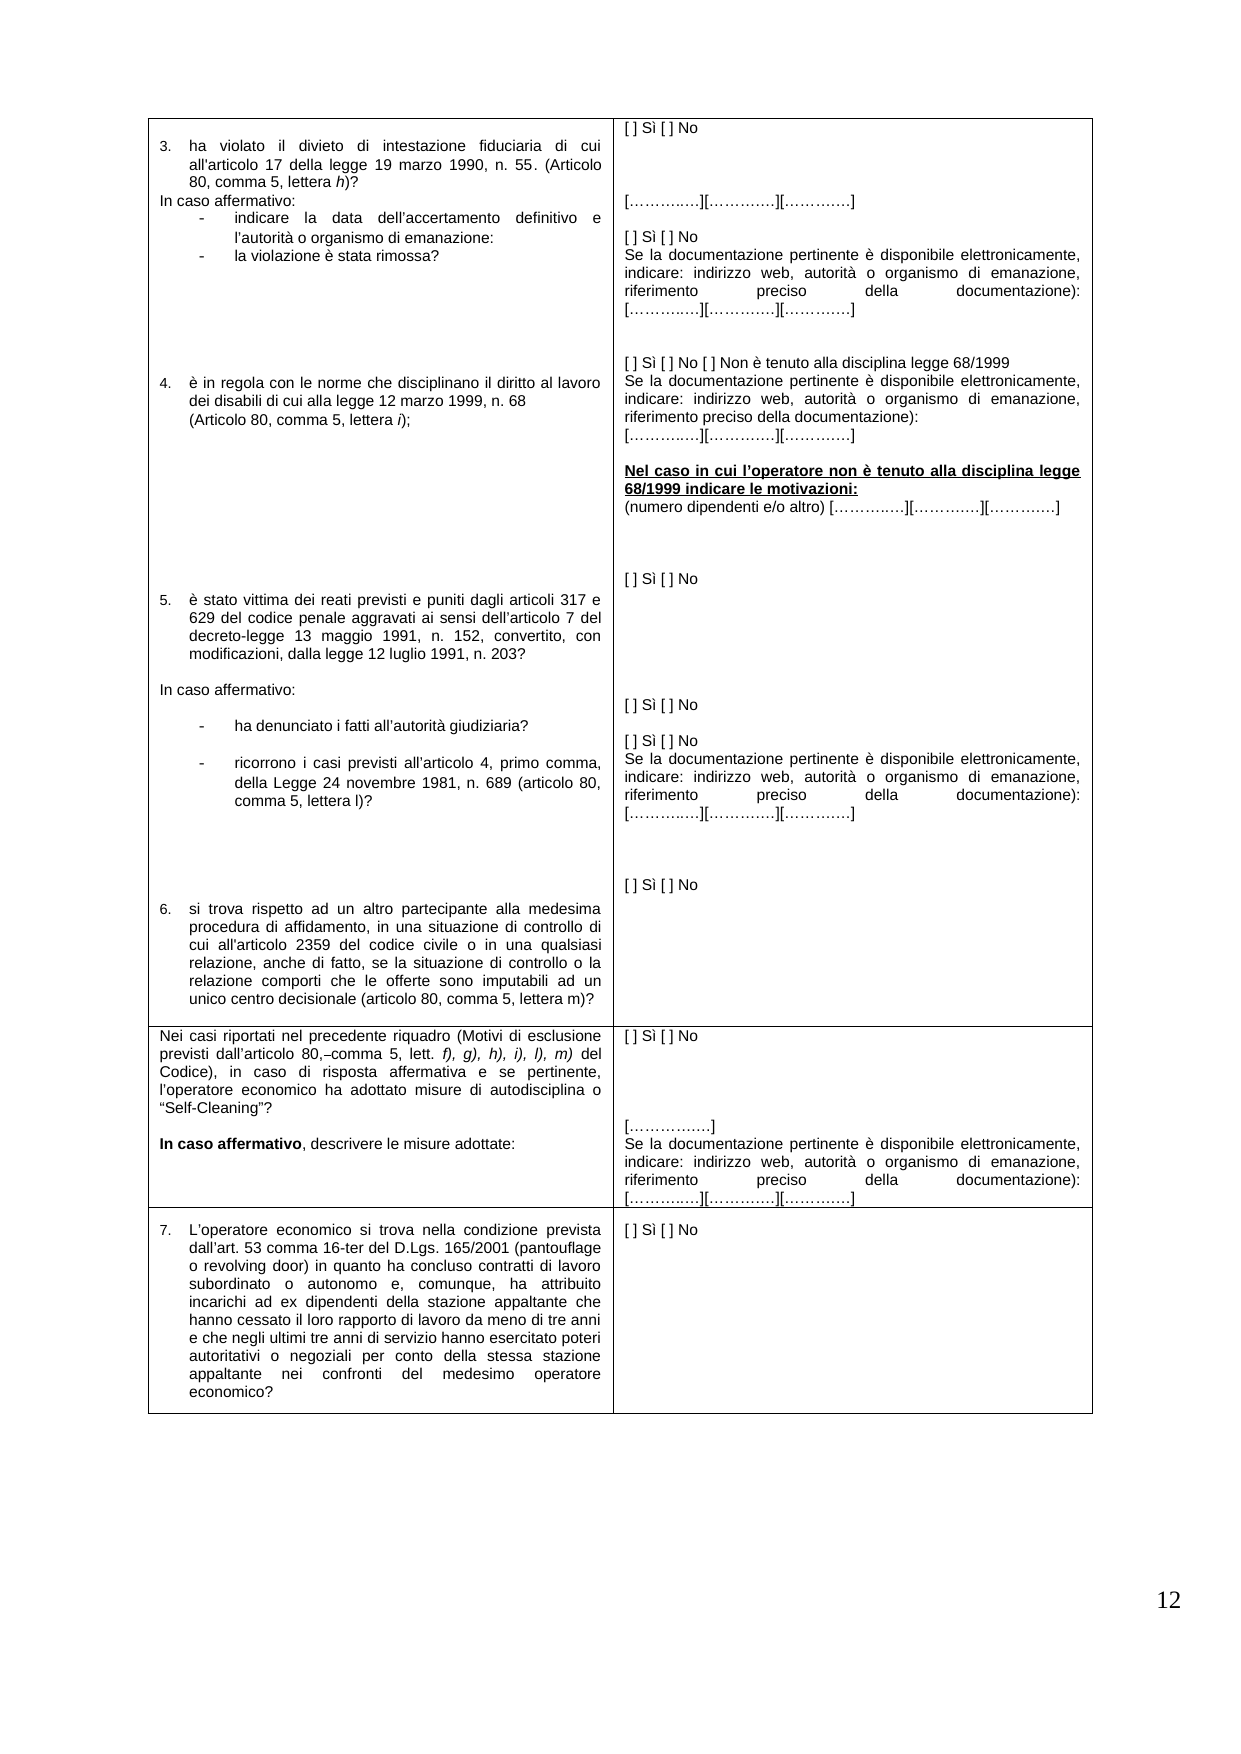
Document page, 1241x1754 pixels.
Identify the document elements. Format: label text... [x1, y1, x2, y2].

table_cell [ ] Sì [ ] No [614, 1208, 1092, 1413]
table_cell [ ] Sì [ ] No [………….…] Se la documentazione pertinente è disponibile elettronicamente, indicare: indirizzo web, autorità o organismo di emanazione, riferimento preciso della documentazione): [………..…][……….…][……….…] [614, 1027, 1092, 1207]
table_cell Nei casi riportati nel precedente riquadro (Motivi di esclusione previsti dall’articolo 80, comma 5, lett. f), g), h), i), l), m) del Codice), in caso di risposta affermativa e se pertinente, l’operatore economico ha adottato misure di autodisciplina o “Self-Cleaning”? In caso affermativo, descrivere le misure adottate: [149, 1027, 613, 1207]
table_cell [614, 119, 1092, 1026]
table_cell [149, 119, 613, 1026]
table_cell L’operatore economico si trova nella condizione prevista dall’art. 53 comma 16-ter del D.Lgs. 165/2001 (pantouflage o revolving door) in quanto ha concluso contratti di lavoro subordinato o autonomo e, comunque, ha attribuito incarichi ad ex dipendenti della stazione appaltante che hanno cessato il loro rapporto di lavoro da meno di tre anni e che negli ultimi tre anni di servizio hanno esercitato poteri autoritativi o negoziali per conto della stessa stazione appaltante nei confronti del medesimo operatore economico? [149, 1208, 613, 1413]
